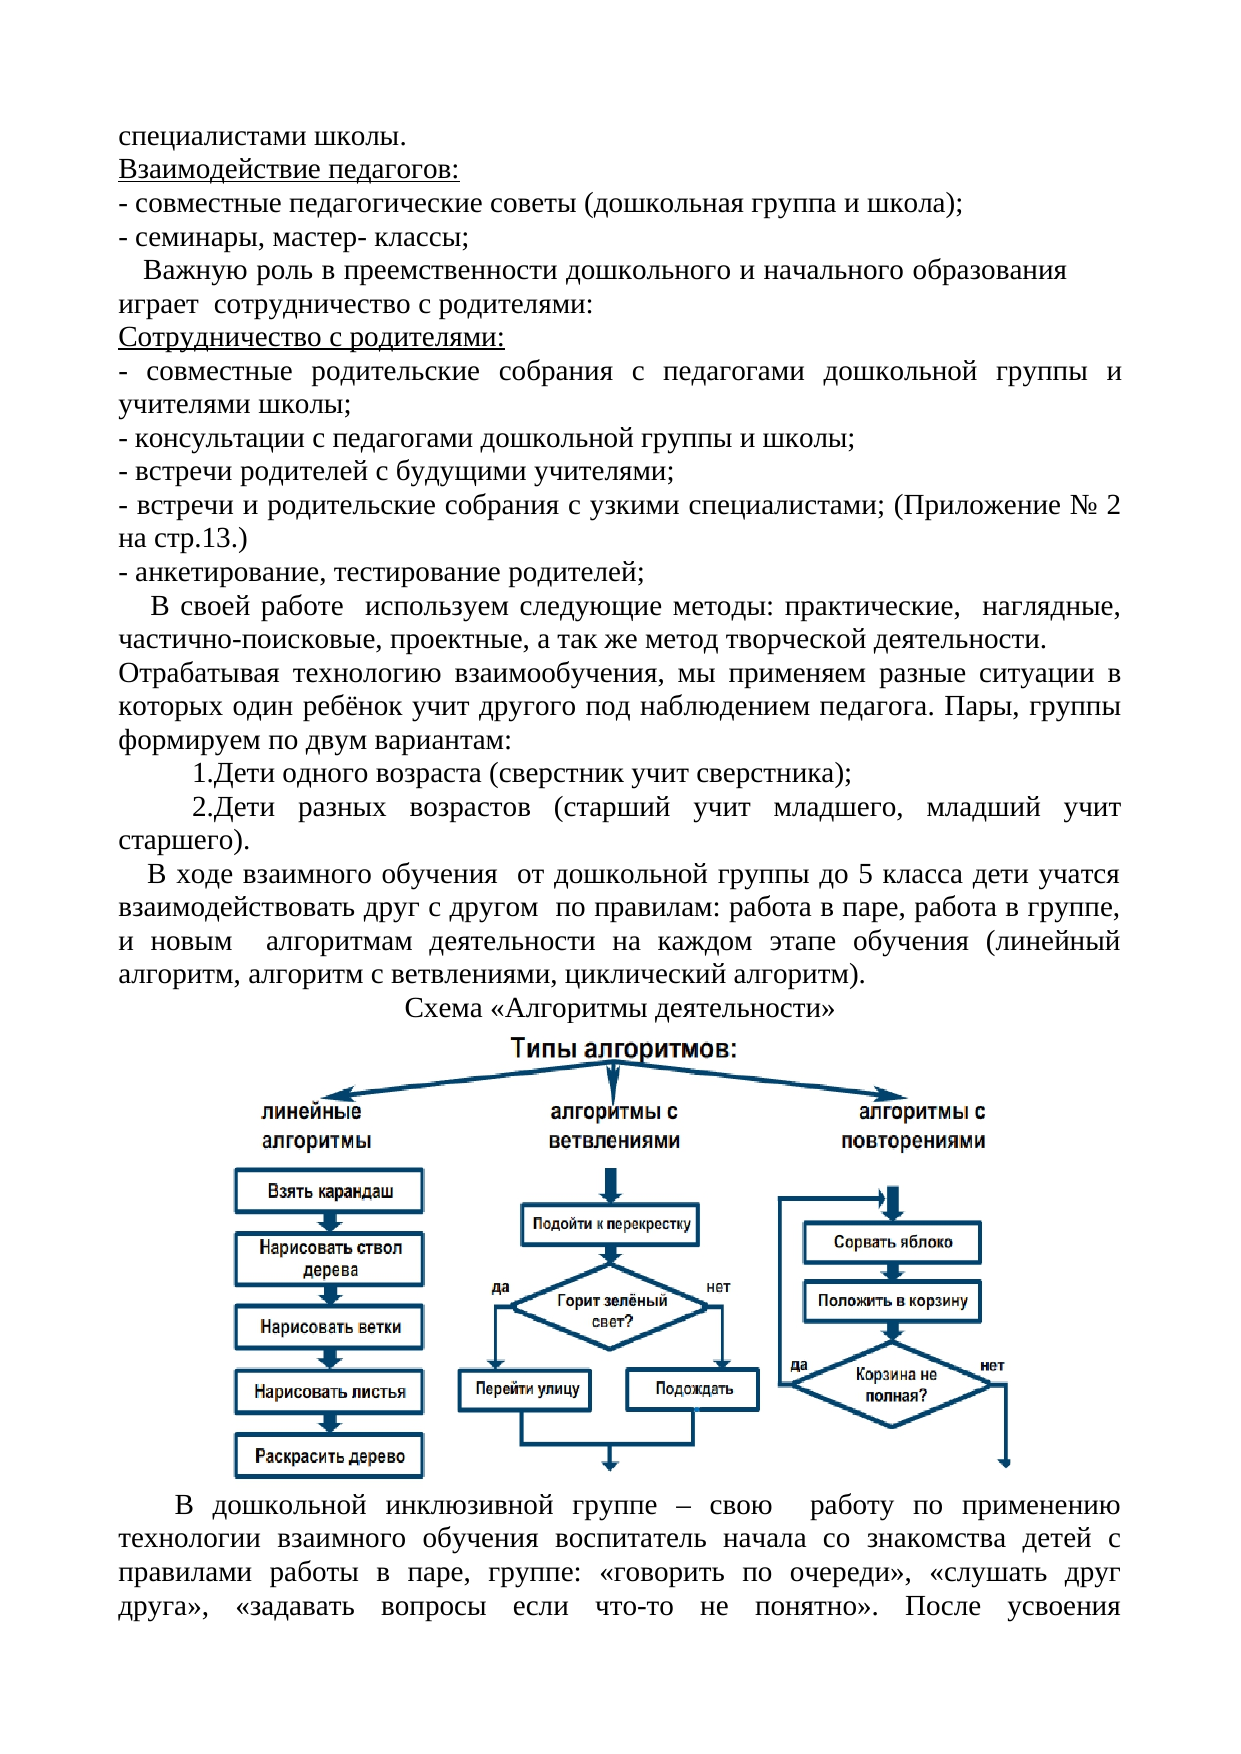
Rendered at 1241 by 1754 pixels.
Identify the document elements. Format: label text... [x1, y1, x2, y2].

text - консультации с педагогами дошкольной группы и школы; [118, 420, 1122, 453]
picture [229, 1023, 1011, 1488]
text Важную роль в преемственности дошкольного и начального образования играет сотрудничество с родителями: [118, 252, 1067, 319]
text В ходе взаимного обучения от дошкольной группы до 5 класса дети учатся взаимодействовать друг с другом по правилам: работа в паре, работа в группе, и новым алгоритмам деятельности на каждом этапе обучения (линейный алгоритм, алгоритм с ветвлениями, циклический алгоритм). [118, 856, 1122, 990]
text - совместные родительские собрания с педагогами дошкольной группы и учителями школы; [118, 353, 1122, 420]
text В своей работе используем следующие методы: практические, наглядные, частично-поисковые, проектные, а так же метод творческой деятельности. [118, 588, 1122, 655]
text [118, 118, 1122, 152]
text - анкетирование, тестирование родителей; [118, 554, 1122, 588]
text Отрабатывая технологию взаимообучения, мы применяем разные ситуации в которых один ребёнок учит другого под наблюдением педагога. Пары, группы формируем по двум вариантам: [118, 655, 1122, 755]
text 2.Дети разных возрастов (старший учит младшего, младший учит старшего). [118, 789, 1122, 856]
text - совместные педагогические советы (дошкольная группа и школа); [118, 185, 1122, 219]
text 1.Дети одного возраста (сверстник учит сверстника); [118, 755, 1122, 789]
text - семинары, мастер- классы; [118, 219, 1122, 252]
text Схема «Алгоритмы деятельности» [118, 990, 1122, 1024]
text Сотрудничество с родителями: [118, 319, 1122, 353]
text Взаимодействие педагогов: [118, 152, 1122, 185]
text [118, 1487, 1122, 1621]
text - встречи и родительские собрания с узкими специалистами; (Приложение № 2 на стр.13.) [118, 487, 1122, 554]
text - встречи родителей с будущими учителями; [118, 453, 1122, 487]
